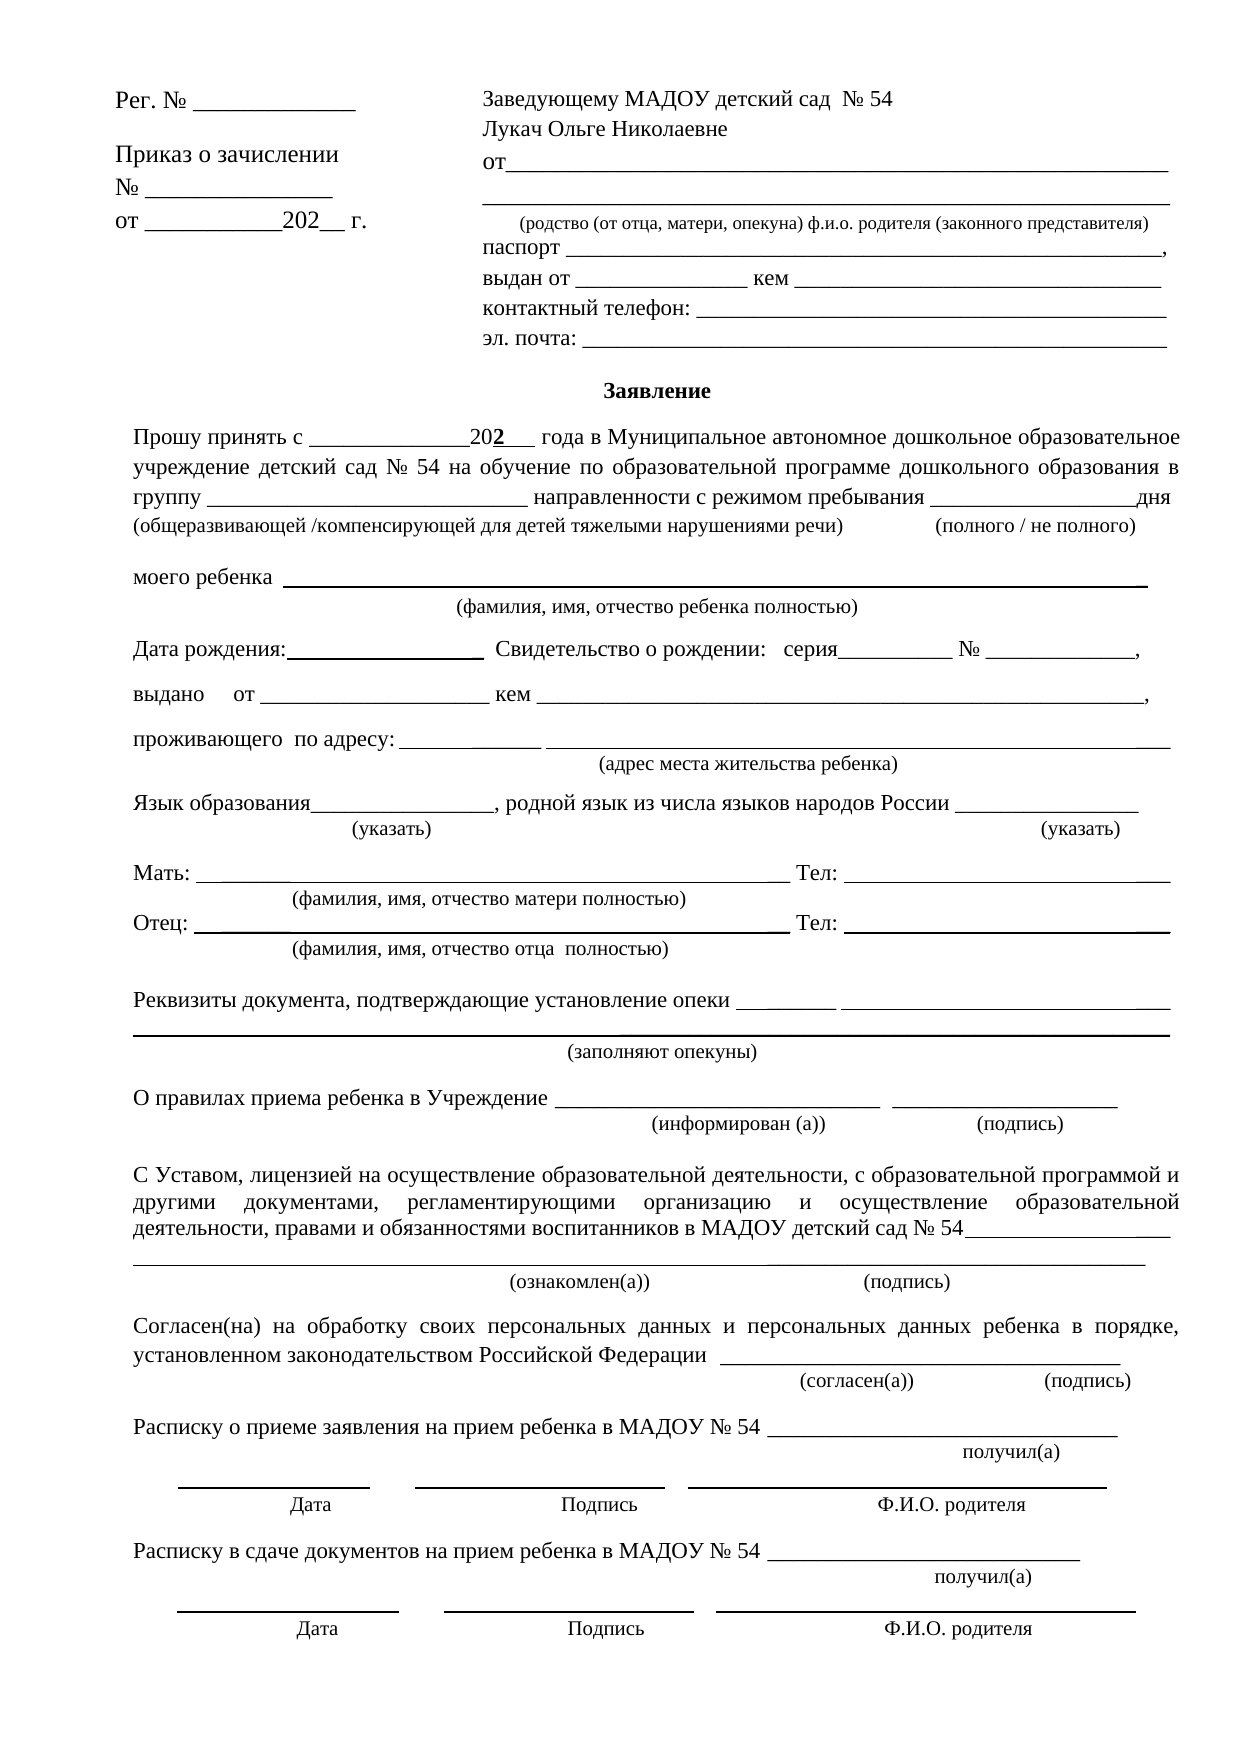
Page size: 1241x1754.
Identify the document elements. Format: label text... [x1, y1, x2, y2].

text Расписку о приеме заявления на прием ребенка в МАДОУ № 54 ____________________________ [133, 1411, 1181, 1439]
text получил(а) [177, 1563, 1152, 1588]
text (согласен(а)) (подпись) [133, 1367, 1181, 1392]
text моего ребенка _ [133, 563, 1181, 590]
text (ознакомлен(а)) (подпись) [133, 1269, 1181, 1293]
text Прошу принять с ______________202 года в Муниципальное автономное дошкольное образовательное учреждение детский сад № 54 на обучение по образовательной программе дошкольного образования в группу ____________________________ направленности с режимом пребывания __________________дня [133, 423, 1181, 509]
text С Уставом, лицензией на осуществление образовательной деятельности, с образовательной программой и другими документами, регламентирующими организацию и осуществление образовательной деятельности, правами и обязанностями воспитанников в МАДОУ детский сад № 54 ___ _________________________________ [133, 1161, 1181, 1269]
text Дата рождения: _ Свидетельство о рождении: серия__________ № _____________, [133, 636, 1152, 662]
text (информирован (а)) (подпись) [133, 1111, 1181, 1135]
text Отец: ______ __ Тел: ___ [133, 909, 1181, 936]
text (фамилия, имя, отчество ребенка полностью) [133, 593, 1181, 618]
text Реквизиты документа, подтверждающие установление опеки ______ ___ ________________________________________________ [133, 986, 1181, 1039]
text (фамилия, имя, отчество отца полностью) [177, 936, 1181, 960]
text О правилах приема ребенка в Учреждение __________________________ __________________ [133, 1082, 1181, 1111]
text Дата Подпись Ф.И.О. родителя [177, 1616, 1152, 1640]
text Язык образования________________, родной язык из числа языков народов России ________________ [133, 789, 1181, 816]
text (адрес места жительства ребенка) [133, 751, 1181, 775]
text (заполняют опекуны) [133, 1039, 1181, 1063]
text (общеразвивающей /компенсирующей для детей тяжелыми нарушениями речи) (полного / не полного) [133, 513, 1181, 537]
text проживающего по адресу: ______ ___ [133, 725, 1181, 751]
text выдано от ____________________ кем _____________________________________________________, [133, 680, 1152, 706]
text Расписку в сдаче документов на прием ребенка в МАДОУ № 54 _________________________ [133, 1535, 1152, 1563]
text (указать) (указать) [133, 816, 1181, 840]
text (фамилия, имя, отчество матери полностью) [177, 885, 1181, 909]
text Дата Подпись Ф.И.О. родителя [177, 1492, 1152, 1516]
text Мать: ______ __ Тел: ___ [133, 859, 1181, 885]
text Заявление [162, 377, 1152, 404]
text получил(а) [177, 1439, 1152, 1463]
text Согласен(на) на обработку своих персональных данных и персональных данных ребенка в порядке, установленном законодательством Российской Федерации ________________________________ [133, 1312, 1181, 1367]
